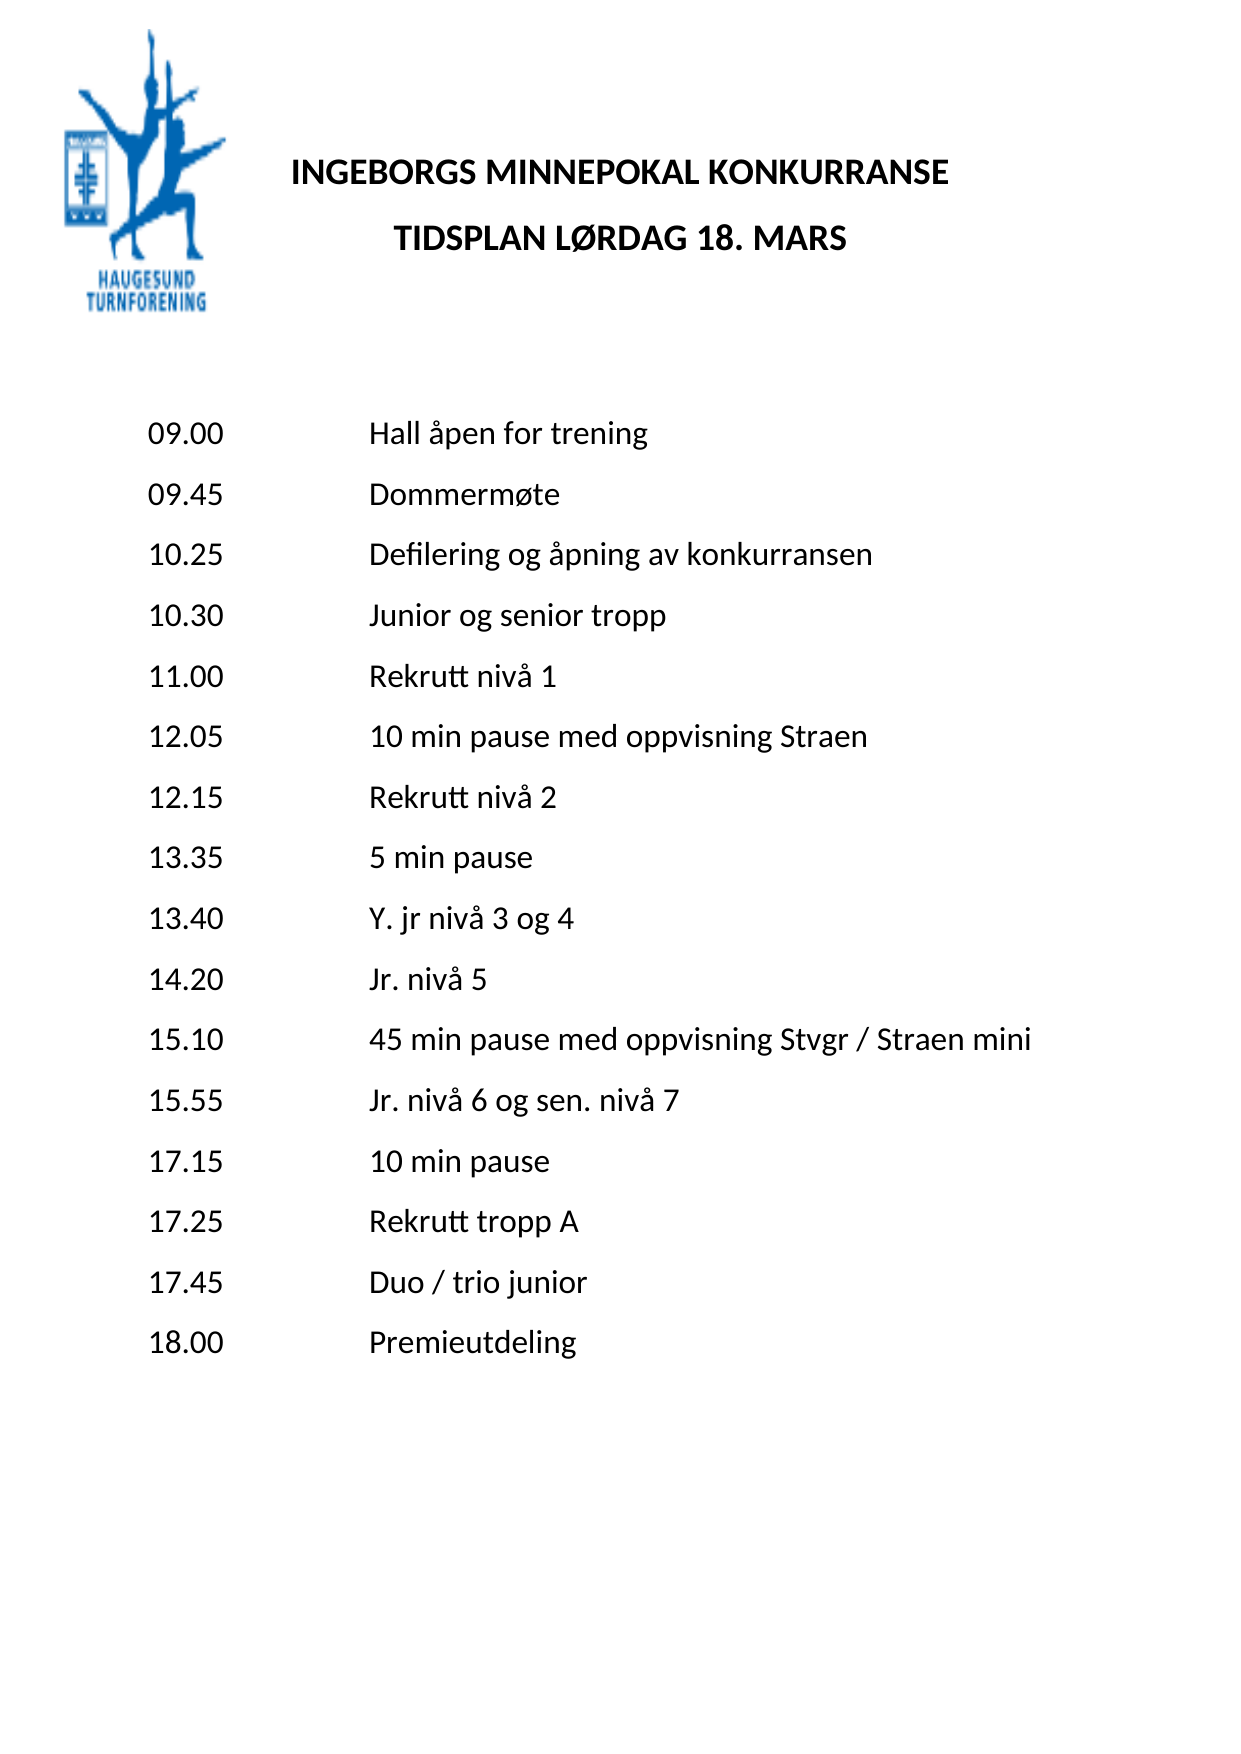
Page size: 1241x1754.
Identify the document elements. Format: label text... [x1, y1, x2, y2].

text TIDSPLAN LØRDAG 18. MARS [269, 214, 1093, 259]
text 13.35 5 min pause [148, 837, 1093, 877]
picture [18, 29, 269, 316]
text 10.25 Defilering og åpning av konkurransen [148, 533, 1093, 574]
text 09.00 Hall åpen for trening [148, 412, 1093, 453]
text 13.40 Y. jr nivå 3 og 4 [148, 897, 1093, 938]
text 17.15 10 min pause [148, 1140, 1093, 1180]
text 11.00 Rekrutt nivå 1 [148, 655, 1093, 695]
text 15.10 45 min pause med oppvisning Stvgr / Straen mini [148, 1018, 1093, 1059]
text 10.30 Junior og senior tropp [148, 594, 1093, 635]
text 15.55 Jr. nivå 6 og sen. nivå 7 [148, 1079, 1093, 1120]
text 17.45 Duo / trio junior [148, 1261, 1093, 1302]
text 12.05 10 min pause med oppvisning Straen [148, 715, 1093, 756]
text INGEBORGS MINNEPOKAL KONKURRANSE [269, 148, 1093, 193]
text 17.25 Rekrutt tropp A [148, 1200, 1093, 1241]
text 12.15 Rekrutt nivå 2 [148, 776, 1093, 817]
text 09.45 Dommermøte [148, 473, 1093, 513]
text 14.20 Jr. nivå 5 [148, 958, 1093, 998]
text 18.00 Premieutdeling [148, 1322, 1093, 1362]
